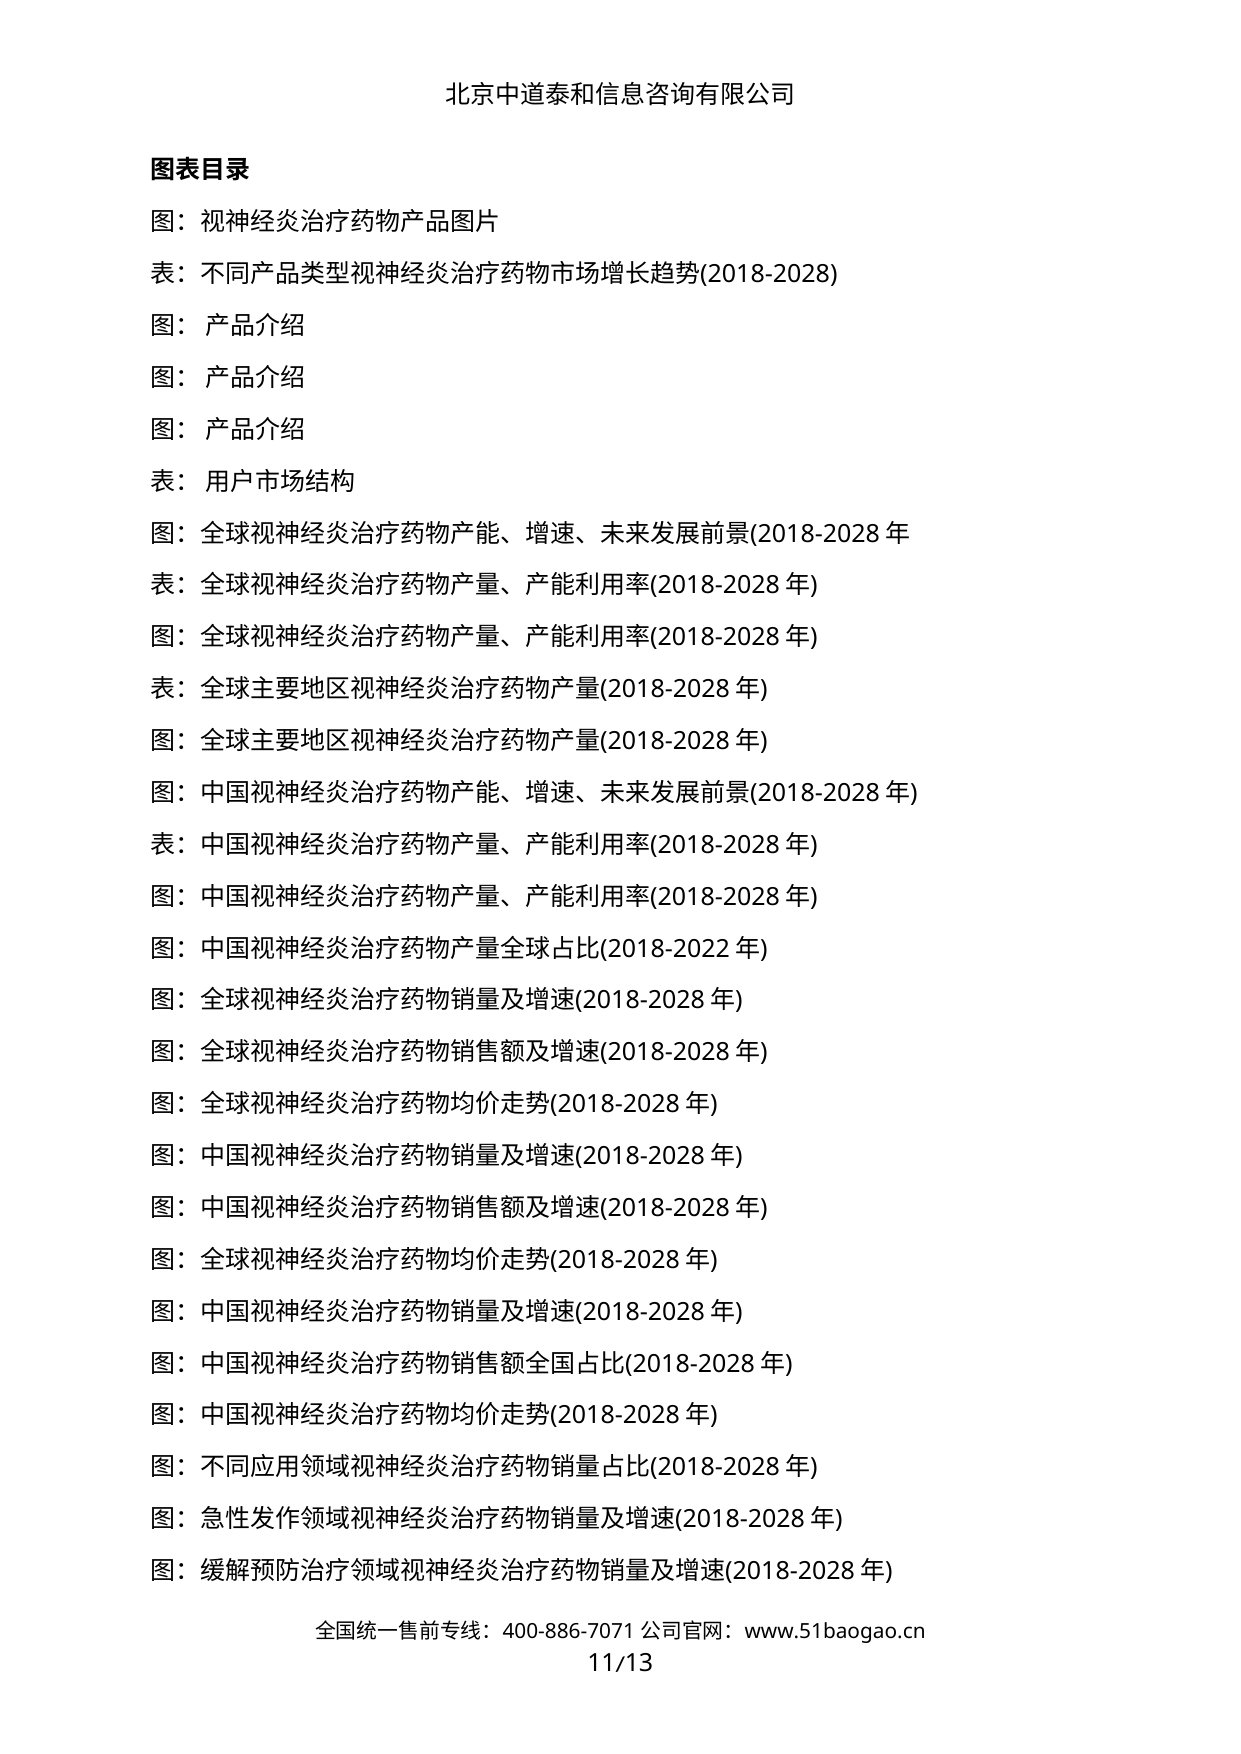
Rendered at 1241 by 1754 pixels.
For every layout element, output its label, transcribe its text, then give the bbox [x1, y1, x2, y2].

text 图：缓解预防治疗领域视神经炎治疗药物销量及增速(2018-2028年) [150, 1551, 1090, 1587]
text 图：中国视神经炎治疗药物销售额及增速(2018-2028年) [150, 1187, 1090, 1224]
text 图：全球视神经炎治疗药物产能、增速、未来发展前景(2018-2028年 [150, 513, 1090, 549]
text 图：中国视神经炎治疗药物销量及增速(2018-2028年) [150, 1291, 1090, 1327]
text 图：全球视神经炎治疗药物均价走势(2018-2028年) [150, 1239, 1090, 1276]
text 图：视神经炎治疗药物产品图片 [150, 202, 1090, 238]
text 图：全球视神经炎治疗药物均价走势(2018-2028年) [150, 1084, 1090, 1120]
text 图：全球视神经炎治疗药物销售额及增速(2018-2028年) [150, 1032, 1090, 1068]
text 图：中国视神经炎治疗药物产能、增速、未来发展前景(2018-2028年) [150, 772, 1090, 809]
text 图： 产品介绍 [150, 306, 1090, 342]
text 表：不同产品类型视神经炎治疗药物市场增长趋势(2018-2028) [150, 254, 1090, 290]
text 表： 用户市场结构 [150, 461, 1090, 497]
text 图：全球视神经炎治疗药物产量、产能利用率(2018-2028年) [150, 617, 1090, 653]
text 表：全球主要地区视神经炎治疗药物产量(2018-2028年) [150, 669, 1090, 705]
text 图：中国视神经炎治疗药物销售额全国占比(2018-2028年) [150, 1343, 1090, 1379]
text 表：全球视神经炎治疗药物产量、产能利用率(2018-2028年) [150, 565, 1090, 601]
text 图：中国视神经炎治疗药物产量全球占比(2018-2022年) [150, 928, 1090, 964]
text 图：全球主要地区视神经炎治疗药物产量(2018-2028年) [150, 721, 1090, 757]
text 图：急性发作领域视神经炎治疗药物销量及增速(2018-2028年) [150, 1499, 1090, 1535]
text 图： 产品介绍 [150, 409, 1090, 446]
text 图表目录 [150, 150, 1090, 186]
text 图：全球视神经炎治疗药物销量及增速(2018-2028年) [150, 980, 1090, 1016]
text 图：中国视神经炎治疗药物均价走势(2018-2028年) [150, 1395, 1090, 1431]
text 表：中国视神经炎治疗药物产量、产能利用率(2018-2028年) [150, 824, 1090, 861]
text 图： 产品介绍 [150, 357, 1090, 394]
text 图：不同应用领域视神经炎治疗药物销量占比(2018-2028年) [150, 1447, 1090, 1483]
text 图：中国视神经炎治疗药物产量、产能利用率(2018-2028年) [150, 876, 1090, 912]
text 图：中国视神经炎治疗药物销量及增速(2018-2028年) [150, 1136, 1090, 1172]
